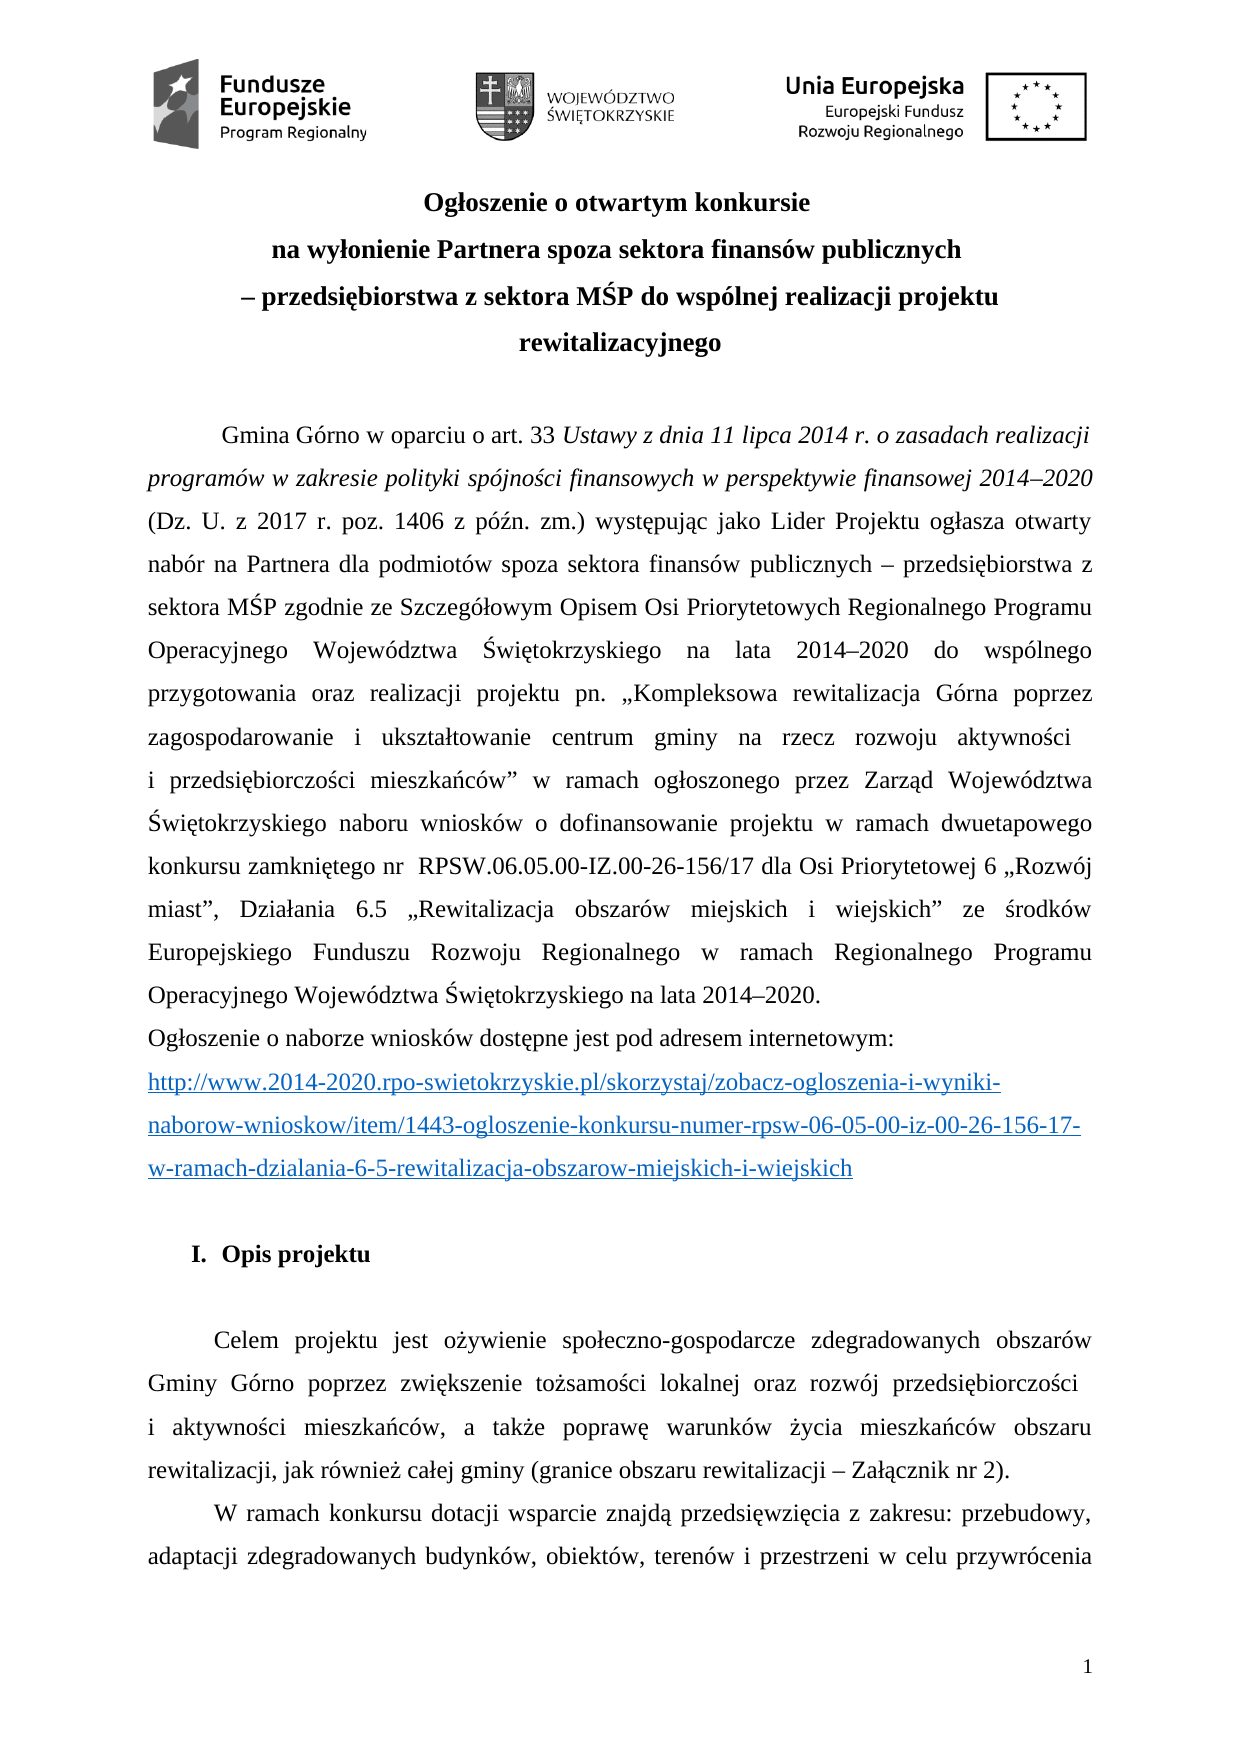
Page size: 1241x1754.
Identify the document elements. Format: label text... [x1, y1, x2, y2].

text Ogłoszenie o otwartym konkursie na wyłonienie Partnera spoza sektora finansów publicznych – przedsiębiorstwa z sektora MŚP do wspólnej realizacji projektu rewitalizacyjnego [148, 186, 1093, 357]
picture [786, 59, 1087, 149]
list Opis projektu [207, 1239, 1093, 1268]
text Gmina Górno w oparciu o art. 33 Ustawy z dnia 11 lipca 2014 r. o zasadach realizacji programów w zakresie polityki spójności finansowych w perspektywie finansowej 2014–2020 (Dz. U. z 2017 r. poz. 1406 z późn. zm.) występując jako Lider Projektu ogłasza otwarty nabór na Partnera dla podmiotów spoza sektora finansów publicznych – przedsiębiorstwa z sektora MŚP zgodnie ze Szczegółowym Opisem Osi Priorytetowych Regionalnego Programu Operacyjnego Województwa Świętokrzyskiego na lata 2014–2020 do wspólnego przygotowania oraz realizacji projektu pn. „Kompleksowa rewitalizacja Górna poprzez zagospodarowanie i ukształtowanie centrum gminy na rzecz rozwoju aktywności i przedsiębiorczości mieszkańców” w ramach ogłoszonego przez Zarząd Województwa Świętokrzyskiego naboru wniosków o dofinansowanie projektu w ramach dwuetapowego konkursu zamkniętego nr RPSW.06.05.00-IZ.00-26-156/17 dla Osi Priorytetowej 6 „Rozwój miast”, Działania 6.5 „Rewitalizacja obszarów miejskich i wiejskich” ze środków Europejskiego Funduszu Rozwoju Regionalnego w ramach Regionalnego Programu Operacyjnego Województwa Świętokrzyskiego na lata 2014–2020. [148, 420, 1093, 1009]
text Celem projektu jest ożywienie społeczno-gospodarcze zdegradowanych obszarów Gminy Górno poprzez zwiększenie tożsamości lokalnej oraz rozwój przedsiębiorczości i aktywności mieszkańców, a także poprawę warunków życia mieszkańców obszaru rewitalizacji, jak również całej gminy (granice obszaru rewitalizacji – Załącznik nr 2). [148, 1325, 1093, 1483]
text Ogłoszenie o naborze wniosków dostępne jest pod adresem internetowym: [148, 1023, 1093, 1052]
picture [475, 59, 674, 149]
text http://www.2014-2020.rpo-swietokrzyskie.pl/skorzystaj/zobacz-ogloszenia-i-wyniki-naborow-wnioskow/item/1443-ogloszenie-konkursu-numer-rpsw-06-05-00-iz-00-26-156-17-w-ramach-dzialania-6-5-rewitalizacja-obszarow-miejskich-i-wiejskich [148, 1067, 1093, 1182]
picture [153, 59, 367, 149]
